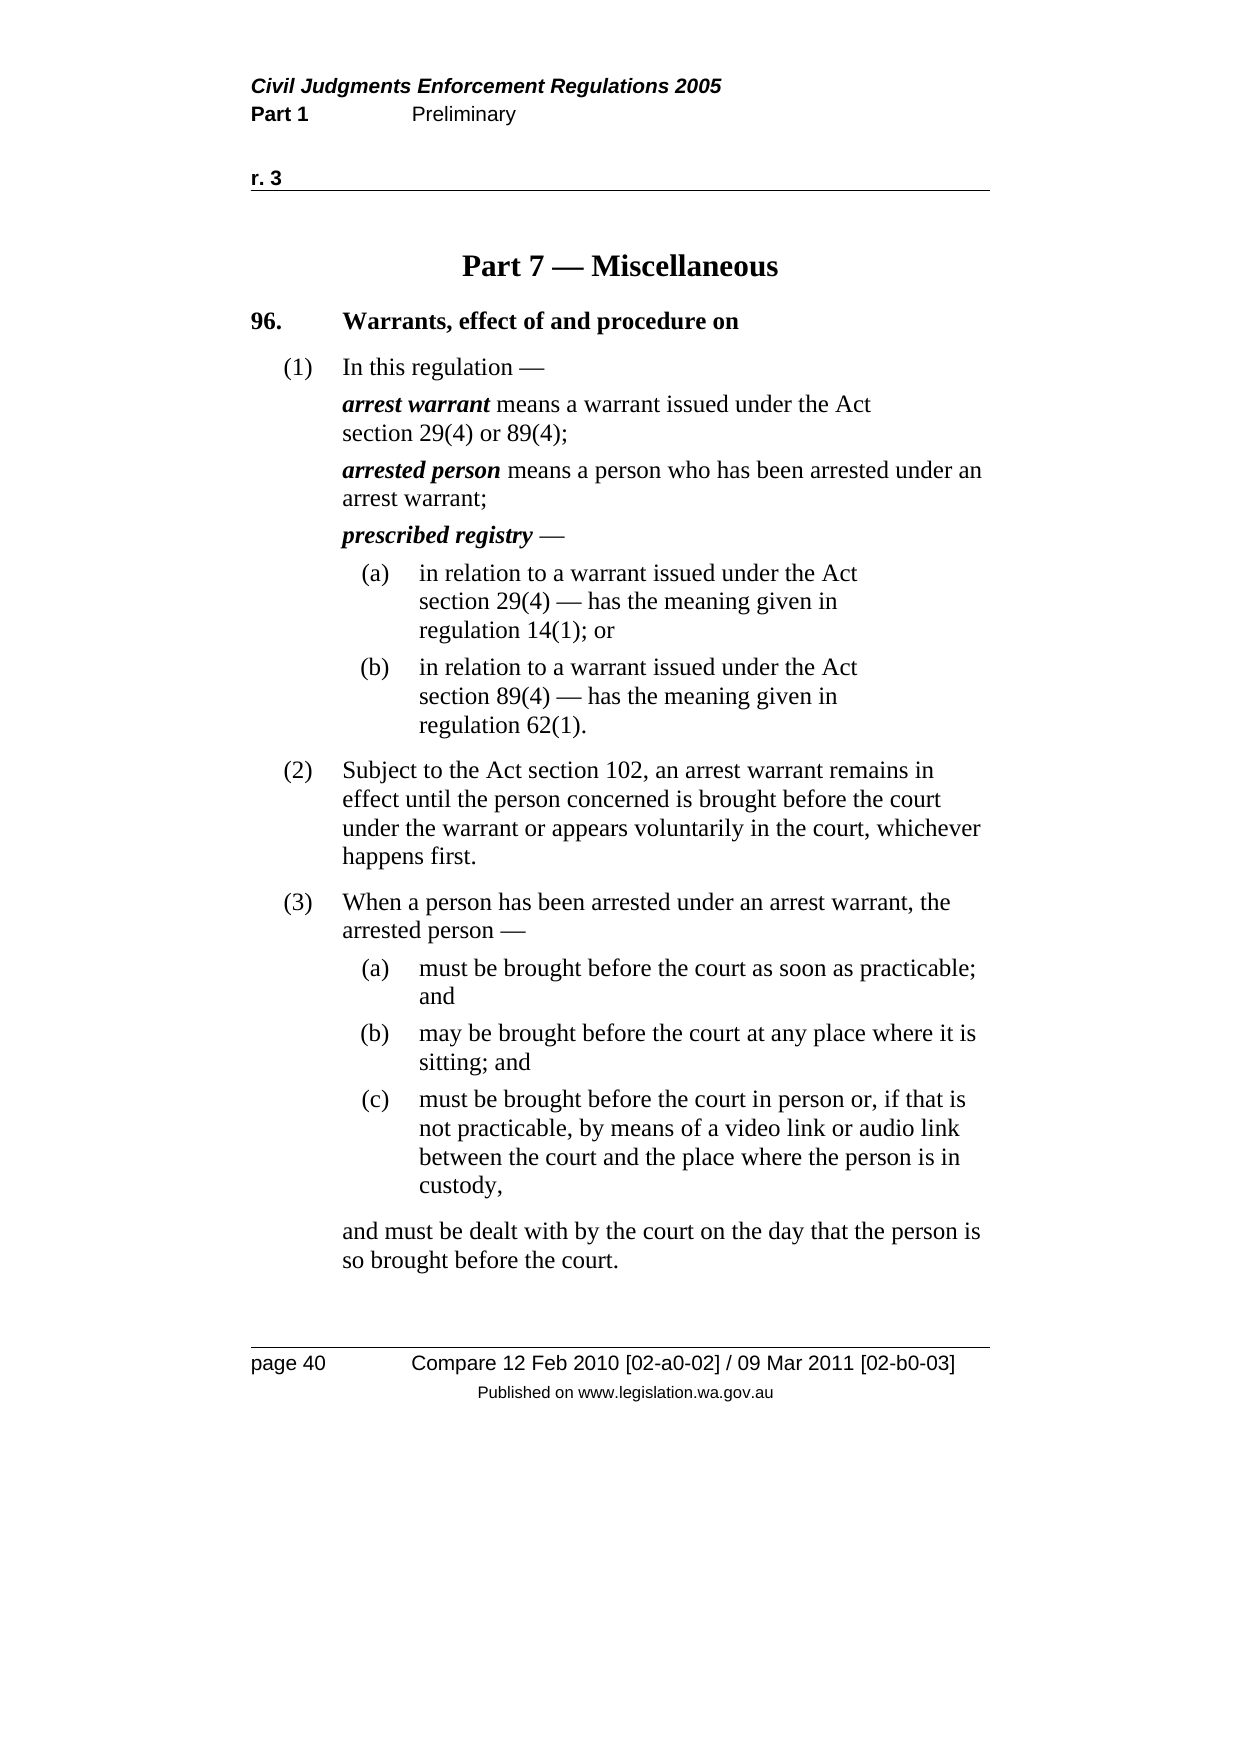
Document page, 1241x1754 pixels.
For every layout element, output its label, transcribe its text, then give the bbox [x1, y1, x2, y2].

text arrested person means a person who has been arrested under an arrest warrant; [251, 455, 990, 512]
text (2) Subject to the Act section 102, an arrest warrant remains in effect until the person concerned is brought before the court under the warrant or appears voluntarily in the court, whichever happens first. [251, 755, 990, 870]
text (a) must be brought before the court as soon as practicable; and [251, 953, 990, 1010]
text arrest warrant means a warrant issued under the Act section 29(4) or 89(4); [251, 389, 990, 446]
subtitle Part 7 — Miscellaneous [251, 247, 990, 283]
text (3) When a person has been arrested under an arrest warrant, the arrested person — [251, 887, 990, 944]
text (a) in relation to a warrant issued under the Act section 29(4) — has the meaning given in regulation 14(1); or [251, 558, 990, 644]
text (b) may be brought before the court at any place where it is sitting; and [251, 1018, 990, 1076]
text and must be dealt with by the court on the day that the person is so brought before the court. [251, 1216, 990, 1273]
text prescribed registry — [251, 521, 990, 549]
text (b) in relation to a warrant issued under the Act section 89(4) — has the meaning given in regulation 62(1). [251, 652, 990, 738]
text (1) In this regulation — [251, 352, 990, 381]
text (c) must be brought before the court in person or, if that is not practicable, by means of a video link or audio link between the court and the place where the person is in custody, [251, 1084, 990, 1199]
subtitle 96. Warrants, effect of and procedure on [251, 306, 990, 335]
